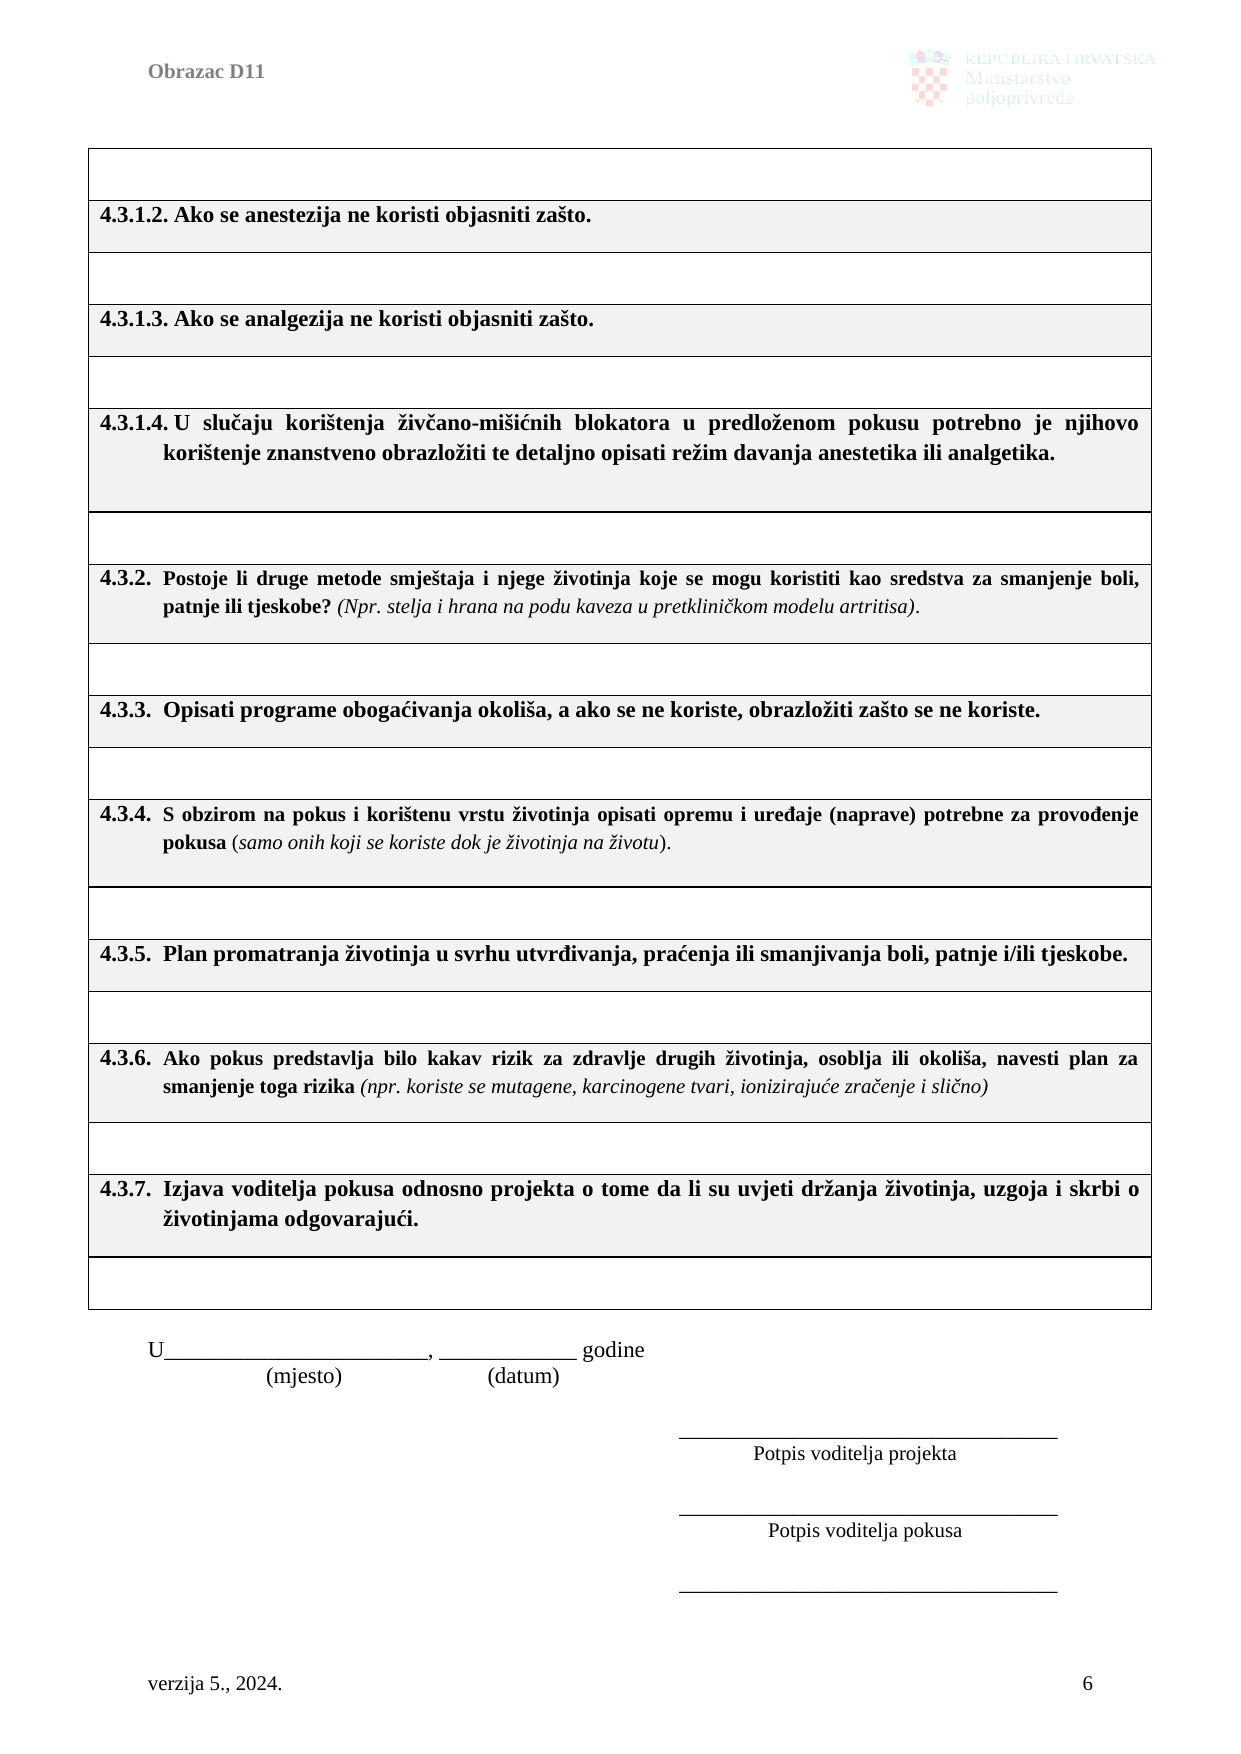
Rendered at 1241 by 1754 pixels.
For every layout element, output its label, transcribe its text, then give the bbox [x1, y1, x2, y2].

text Potpis voditelja projekta [738, 1441, 1093, 1465]
text _________________________________ [664, 1415, 1093, 1441]
table_cell [89, 1258, 1151, 1308]
text _________________________________ [664, 1492, 1093, 1518]
table_cell Izjava voditelja pokusa odnosno projekta o tome da li su uvjeti držanja životinja, uzgoja i skrbi o životinjama odgovarajući. [89, 1175, 1151, 1256]
table_cell S obzirom na pokus i korištenu vrstu životinja opisati opremu i uređaje (naprave) potrebne za provođenje pokusa (samo onih koji se koriste dok je životinja na životu). [89, 800, 1151, 886]
table_cell Ako pokus predstavlja bilo kakav rizik za zdravlje drugih životinja, osoblja ili okoliša, navesti plan za smanjenje toga rizika (npr. koriste se mutagene, karcinogene tvari, ionizirajuće zračenje i slično) [89, 1044, 1151, 1122]
text U_______________________, ____________ godine [148, 1336, 1093, 1362]
table_cell [89, 513, 1151, 563]
table_cell [89, 992, 1151, 1043]
table_cell Ako se analgezija ne koristi objasniti zašto. [89, 305, 1151, 356]
table_cell [89, 253, 1151, 304]
table_cell [89, 644, 1151, 695]
table_cell Opisati programe obogaćivanja okoliša, a ako se ne koriste, obrazložiti zašto se ne koriste. [89, 696, 1151, 747]
text (mjesto) (datum) [266, 1362, 1093, 1389]
table_cell Postoje li druge metode smještaja i njege životinja koje se mogu koristiti kao sredstva za smanjenje boli, patnje ili tjeskobe? (Npr. stelja i hrana na podu kaveza u pretkliničkom modelu artritisa). [89, 565, 1151, 643]
table_cell [89, 1123, 1151, 1174]
text _________________________________ [664, 1568, 1093, 1595]
table_cell Ako se anestezija ne koristi objasniti zašto. [89, 201, 1151, 252]
table_cell [89, 149, 1151, 200]
text Potpis voditelja pokusa [738, 1518, 1093, 1542]
table_cell [89, 888, 1151, 938]
table_cell U slučaju korištenja živčano-mišićnih blokatora u predloženom pokusu potrebno je njihovo korištenje znanstveno obrazložiti te detaljno opisati režim davanja anestetika ili analgetika. [89, 409, 1151, 511]
table_cell [89, 748, 1151, 799]
table_cell [89, 357, 1151, 408]
table_cell Plan promatranja životinja u svrhu utvrđivanja, praćenja ili smanjivanja boli, patnje i/ili tjeskobe. [89, 940, 1151, 991]
